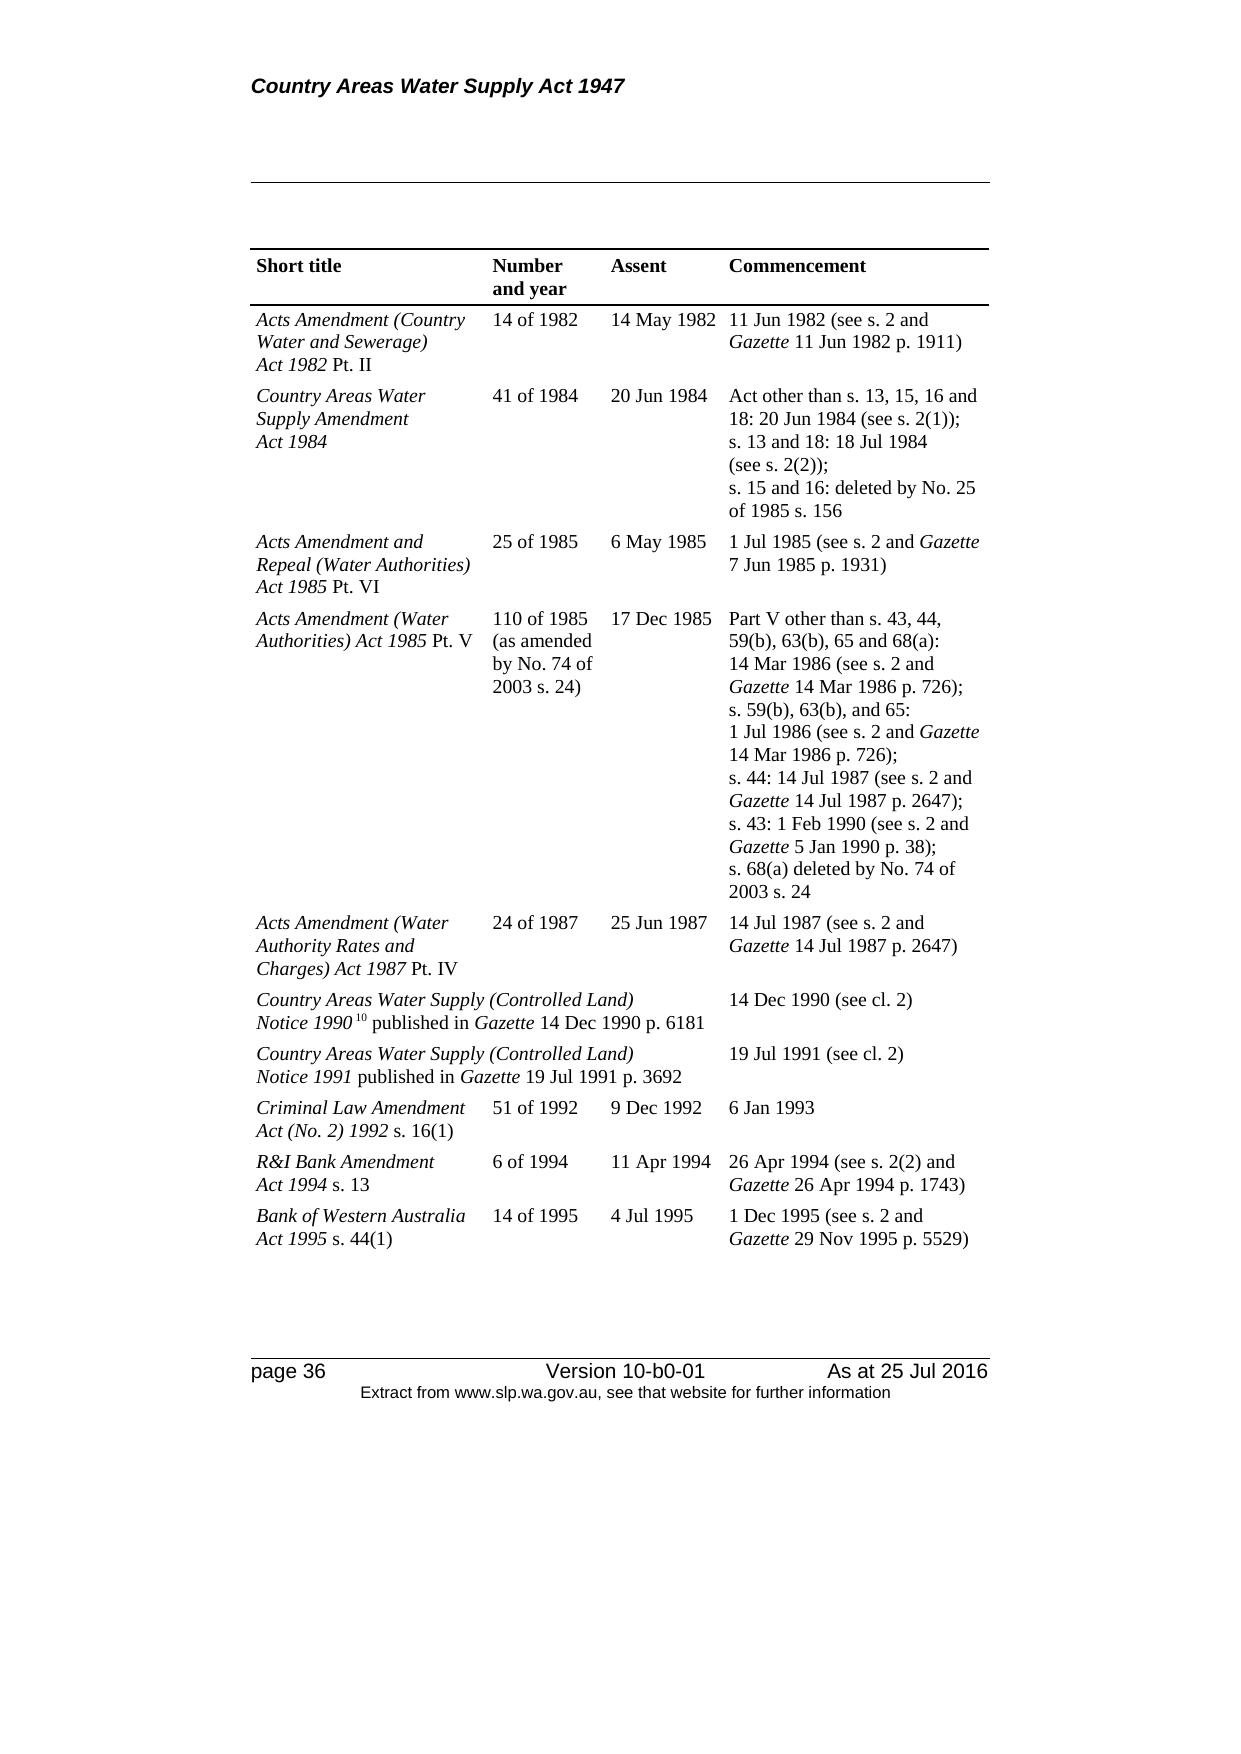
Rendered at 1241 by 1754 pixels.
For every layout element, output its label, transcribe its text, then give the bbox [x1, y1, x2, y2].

table_cell 6 May 1985 [605, 526, 723, 602]
table_cell 6 of 1994 [487, 1146, 605, 1200]
table_cell 4 Jul 1995 [605, 1200, 723, 1254]
table_cell Bank of Act 1995 s. 44(1) [250, 1200, 487, 1254]
table_cell 20 Jun 1984 [605, 380, 723, 526]
table_cell 110 of 1985 (as amended by No. 74 of 2003 s. 24) [487, 602, 605, 907]
table_cell Act other than s. 13, 15, 16 and 18: 20 Jun 1984 (see s. 2(1)); s. 13 and 18: 18 Jul 1984 (see s. 2(2)); s. 15 and 16: deleted by No. 25 of 1985 s. 156 [723, 380, 989, 526]
table_header Number and year [487, 250, 605, 303]
table_cell Country Areas Water Supply Amendment Act 1984 [250, 380, 487, 526]
table_cell 24 of 1987 [487, 907, 605, 984]
table_cell 6 Jan 1993 [723, 1092, 989, 1146]
table_cell Acts Amendment and Repeal (Water Authorities) Act 1985 Pt. VI [250, 526, 487, 602]
table_cell 26 Apr 1994 (see s. 2(2) and Gazette 26 Apr 1994 p. 1743) [723, 1146, 989, 1200]
table_cell 14 of 1982 [487, 306, 605, 380]
table_cell Acts Amendment (Country Water and Sewerage) Act 1982 Pt. II [250, 306, 487, 380]
table_cell Country Areas Water Supply () Notice 1991 published in Gazette 19 Jul 1991 p. 3692 [250, 1038, 723, 1092]
table_cell Criminal Law Amendment Act (No. 2) 1992 s. 16(1) [250, 1092, 487, 1146]
table_cell 51 of 1992 [487, 1092, 605, 1146]
table_cell Acts Amendment (Water Authority Rates and Charges) Act 1987 Pt. IV [250, 907, 487, 984]
table_cell 14 May 1982 [605, 306, 723, 380]
table_header Assent [605, 250, 723, 303]
table_cell 25 of 1985 [487, 526, 605, 602]
table_cell 41 of 1984 [487, 380, 605, 526]
table_cell 19 Jul 1991 (see cl. 2) [723, 1038, 989, 1092]
table_cell 1 Jul 1985 (see s. 2 and Gazette 7 Jun 1985 p. 1931) [723, 526, 989, 602]
table_cell 14 of 1995 [487, 1200, 605, 1254]
table_cell 25 Jun 1987 [605, 907, 723, 984]
table_cell 11 Apr 1994 [605, 1146, 723, 1200]
table_cell Country Areas Water Supply () Notice 1990 10 published in Gazette 14 Dec 1990 p. 6181 [250, 984, 723, 1038]
table_cell 11 Jun 1982 (see s. 2 and Gazette 11 Jun 1982 p. 1911) [723, 306, 989, 380]
table_cell Part V other than s. 43, 44, 59(b), 63(b), 65 and 68(a): 14 Mar 1986 (see s. 2 and Gazette 14 Mar 1986 p. 726); s. 59(b), 63(b), and 65: 1 Jul 1986 (see s. 2 and Gazette 14 Mar 1986 p. 726); s. 44: 14 Jul 1987 (see s. 2 and Gazette 14 Jul 1987 p. 2647); s. 43: 1 Feb 1990 (see s. 2 and Gazette 5 Jan 1990 p. 38); s. 68(a) deleted by No. 74 of 2003 s. 24 [723, 602, 989, 907]
table_cell 1 Dec 1995 (see s. 2 and Gazette 29 Nov 1995 p. 5529) [723, 1200, 989, 1254]
table_cell 17 Dec 1985 [605, 602, 723, 907]
table_cell 9 Dec 1992 [605, 1092, 723, 1146]
table_cell 14 Jul 1987 (see s. 2 and Gazette 14 Jul 1987 p. 2647) [723, 907, 989, 984]
table_header Short title [250, 250, 487, 303]
table_header Commencement [723, 250, 989, 303]
table_cell R&I Bank Amendment Act 1994 s. 13 [250, 1146, 487, 1200]
table_cell 14 Dec 1990 (see cl. 2) [723, 984, 989, 1038]
table_cell Acts Amendment (Water Authorities) Act 1985 Pt. V [250, 602, 487, 907]
